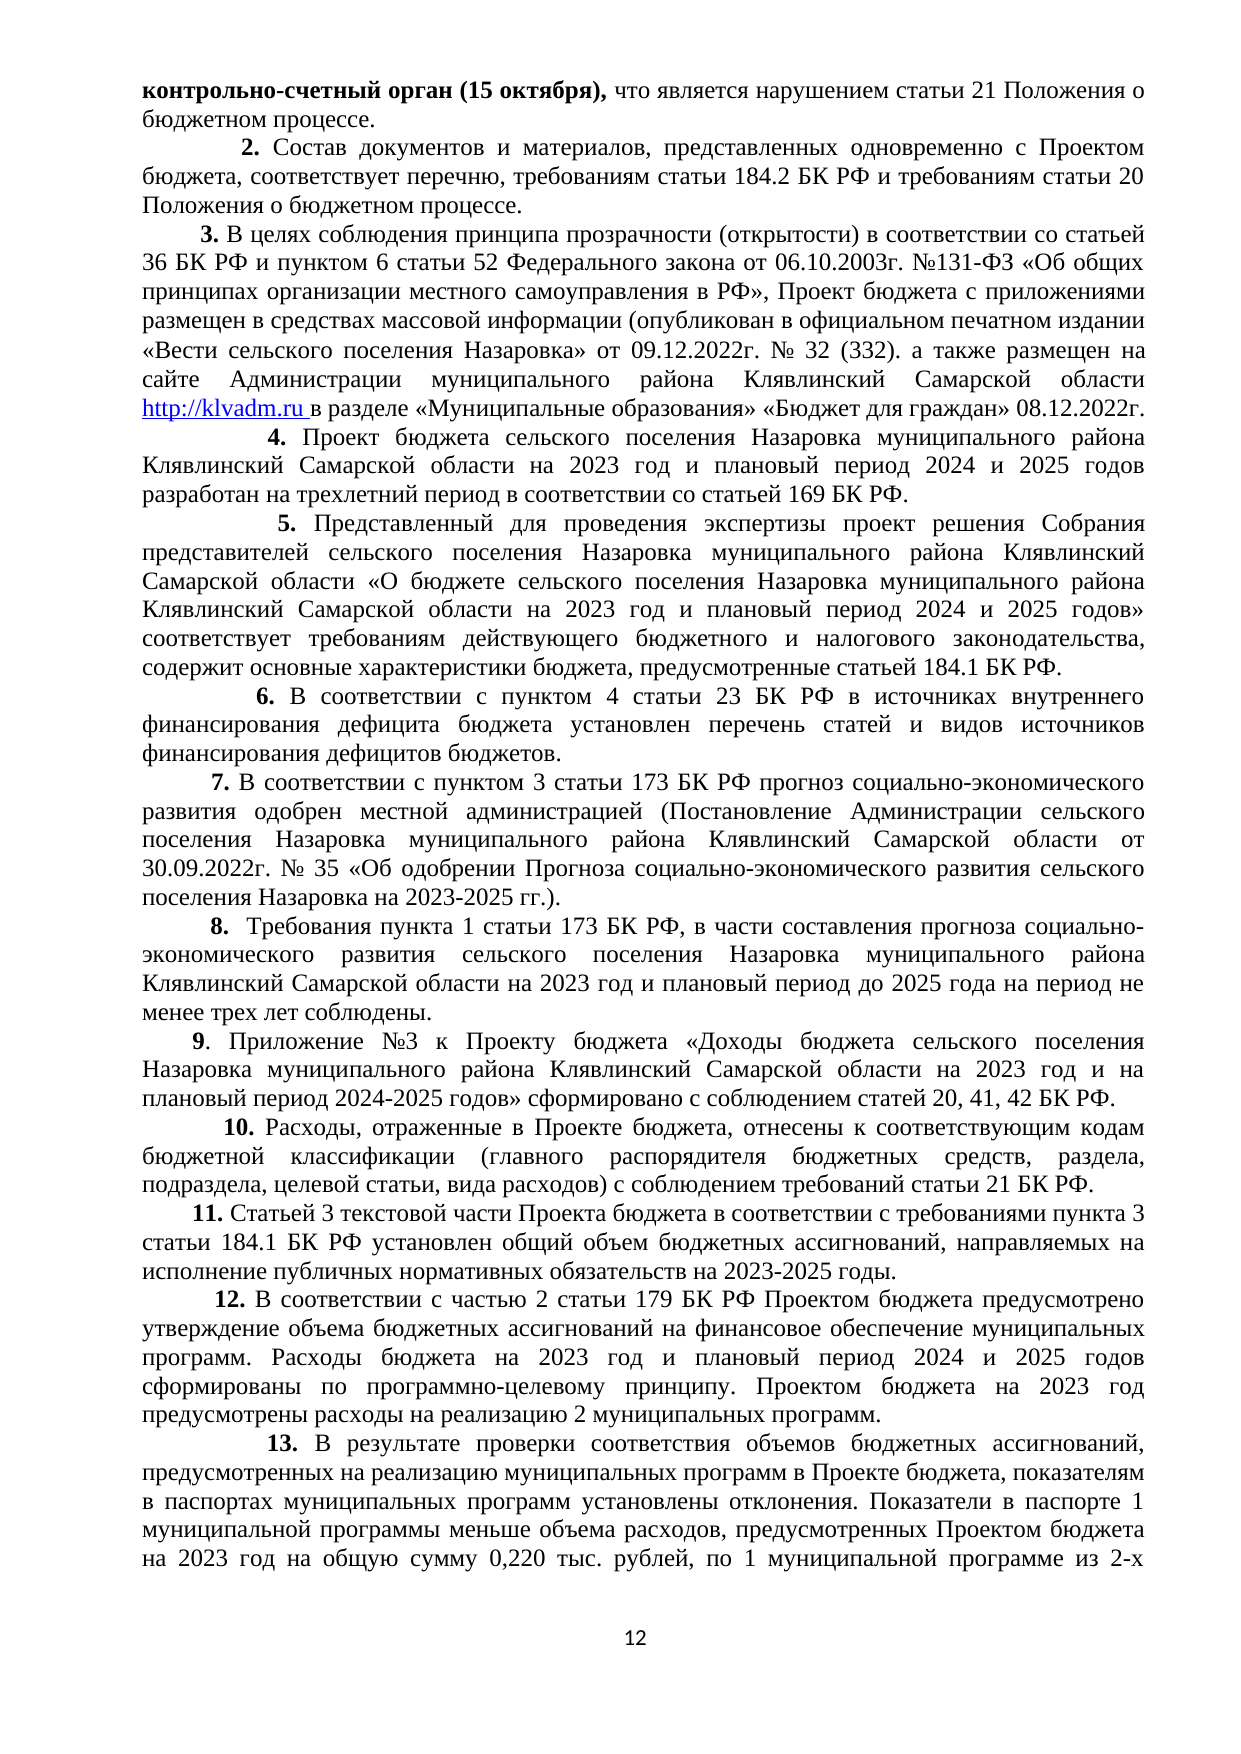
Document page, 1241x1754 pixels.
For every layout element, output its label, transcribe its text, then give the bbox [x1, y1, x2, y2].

text 3. В целях соблюдения принципа прозрачности (открытости) в соответствии со статьей 36 БК РФ и пунктом 6 статьи 52 Федерального закона от 06.10.2003г. №131-ФЗ «Об общих принципах организации местного самоуправления в РФ», Проект бюджета с приложениями размещен в средствах массовой информации (опубликован в официальном печатном издании «Вести сельского поселения Назаровка» от 09.12.2022г. № 32 (332). а также размещен на сайте Администрации муниципального района Клявлинский Самарской области http://klvadm.ru в разделе «Муниципальные образования» «Бюджет для граждан» 08.12.2022г. [142, 219, 1146, 422]
text 10. Расходы, отраженные в Проекте бюджета, отнесены к соответствующим кодам бюджетной классификации (главного распорядителя бюджетных средств, раздела, подраздела, целевой статьи, вида расходов) с соблюдением требований статьи 21 БК РФ. [142, 1112, 1146, 1198]
text 11. Статьей 3 текстовой части Проекта бюджета в соответствии с требованиями пункта 3 статьи 184.1 БК РФ установлен общий объем бюджетных ассигнований, направляемых на исполнение публичных нормативных обязательств на 2023-2025 годы. [142, 1198, 1146, 1284]
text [142, 1428, 1146, 1572]
text 5. Представленный для проведения экспертизы проект решения Собрания представителей сельского поселения Назаровка муниципального района Клявлинский Самарской области «О бюджете сельского поселения Назаровка муниципального района Клявлинский Самарской области на 2023 год и плановый период 2024 и 2025 годов» соответствует требованиям действующего бюджетного и налогового законодательства, содержит основные характеристики бюджета, предусмотренные статьей 184.1 БК РФ. [142, 508, 1146, 681]
title 9. Приложение №3 к Проекту бюджета «Доходы бюджета сельского поселения Назаровка муниципального района Клявлинский Самарской области на 2023 год и на плановый период 2024-2025 годов» сформировано с соблюдением статей 20, 41, 42 БК РФ. [142, 1026, 1146, 1112]
text 2. Состав документов и материалов, представленных одновременно с Проектом бюджета, соответствует перечню, требованиям статьи 184.2 БК РФ и требованиям статьи 20 Положения о бюджетном процессе. [142, 132, 1146, 219]
text 6. В соответствии с пунктом 4 статьи 23 БК РФ в источниках внутреннего финансирования дефицита бюджета установлен перечень статей и видов источников финансирования дефицитов бюджетов. [142, 681, 1146, 767]
text 8. Требования пункта 1 статьи 173 БК РФ, в части составления прогноза социально-экономического развития сельского поселения Назаровка муниципального района Клявлинский Самарской области на 2023 год и плановый период до 2025 года на период не менее трех лет соблюдены. [142, 911, 1146, 1026]
text 7. В соответствии с пунктом 3 статьи 173 БК РФ прогноз социально-экономического развития одобрен местной администрацией (Постановление Администрации сельского поселения Назаровка муниципального района Клявлинский Самарской области от 30.09.2022г. № 35 «Об одобрении Прогноза социально-экономического развития сельского поселения Назаровка на 2023-2025 гг.). [142, 767, 1146, 911]
text 4. Проект бюджета сельского поселения Назаровка муниципального района Клявлинский Самарской области на 2023 год и плановый период 2024 и 2025 годов разработан на трехлетний период в соответствии со статьей 169 БК РФ. [142, 422, 1146, 508]
text 12. В соответствии с частью 2 статьи 179 БК РФ Проектом бюджета предусмотрено утверждение объема бюджетных ассигнований на финансовое обеспечение муниципальных программ. Расходы бюджета на 2023 год и плановый период 2024 и 2025 годов сформированы по программно-целевому принципу. Проектом бюджета на 2023 год предусмотрены расходы на реализацию 2 муниципальных программ. [142, 1284, 1146, 1428]
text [142, 75, 1146, 132]
